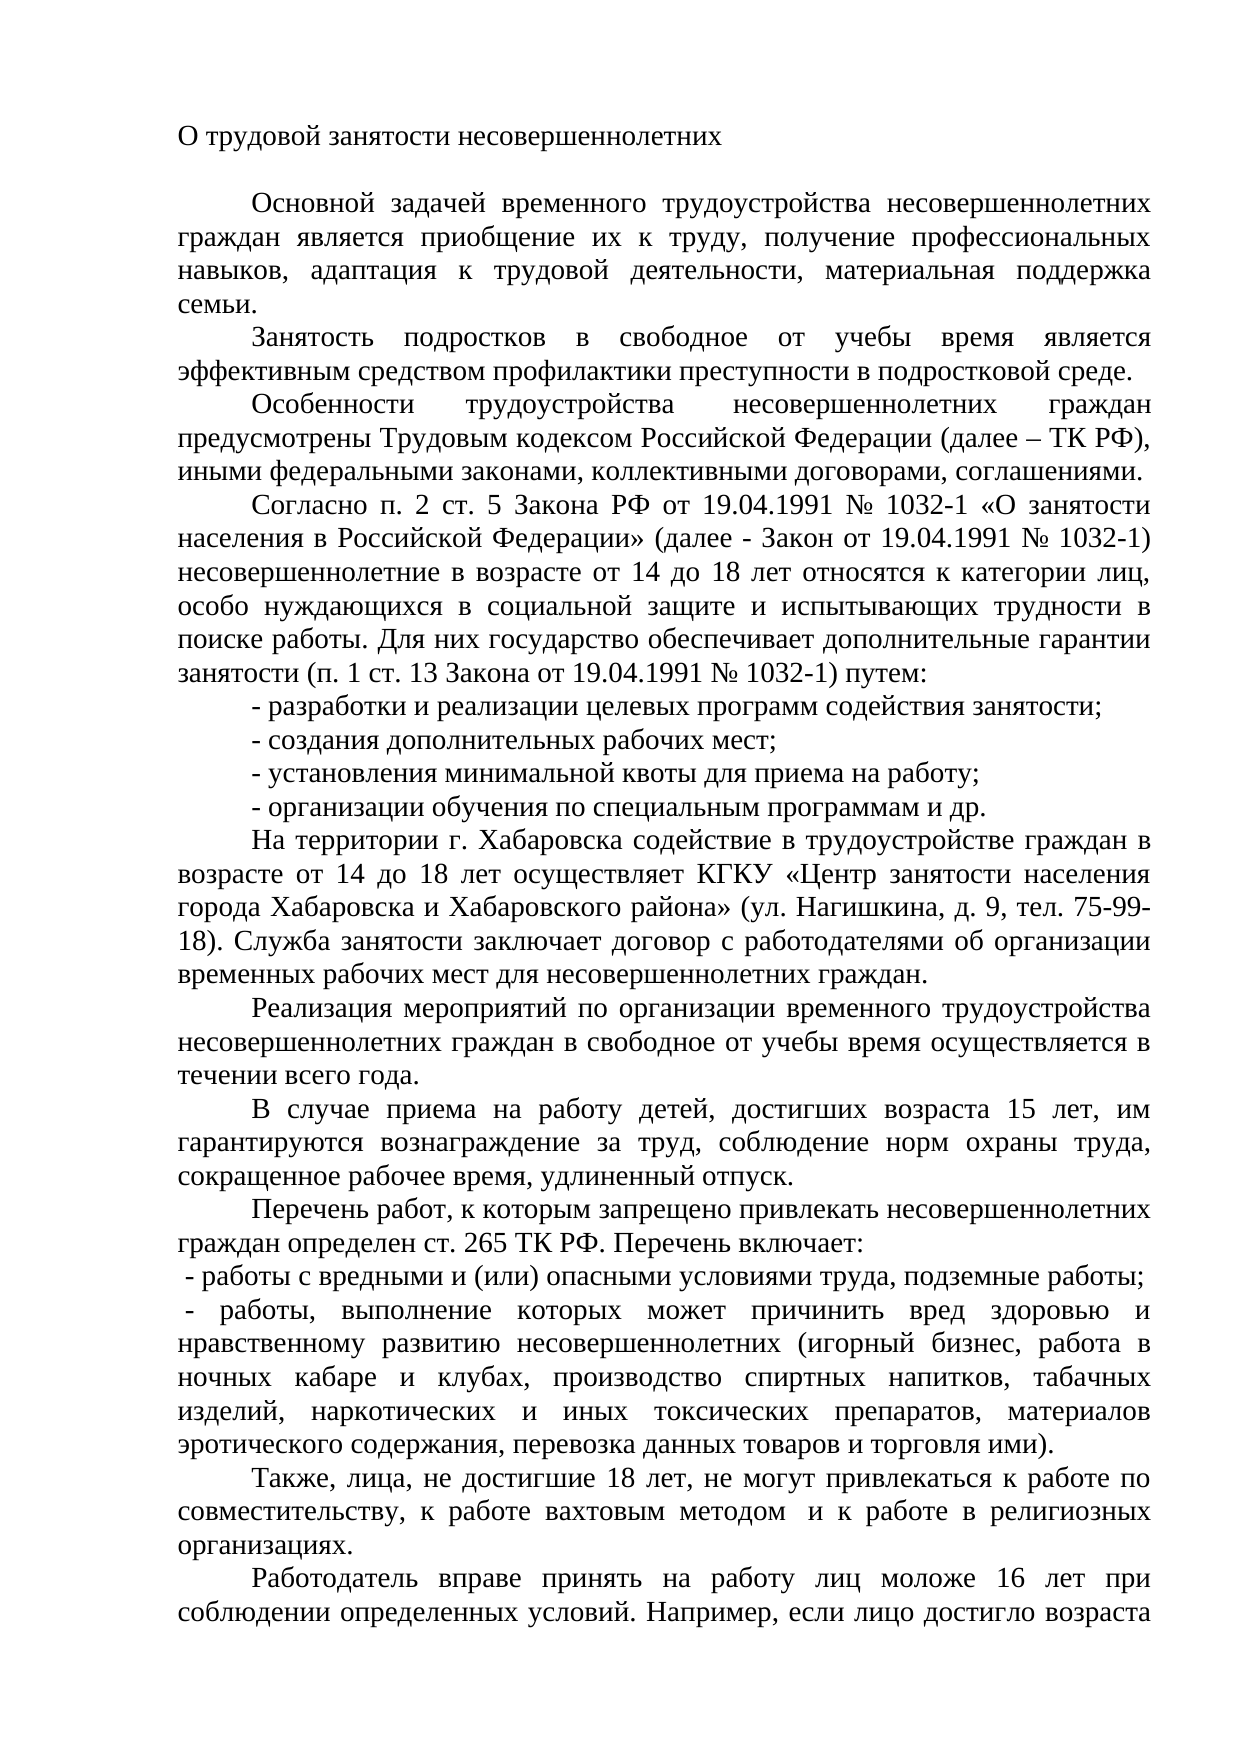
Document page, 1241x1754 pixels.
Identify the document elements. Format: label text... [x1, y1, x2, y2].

text Согласно п. 2 ст. 5 Закона РФ от 19.04.1991 № 1032-1 «О занятости населения в Российской Федерации» (далее - Закон от 19.04.1991 № 1032-1) несовершеннолетние в возрасте от 14 до 18 лет относятся к категории лиц, особо нуждающихся в социальной защите и испытывающих трудности в поиске работы. Для них государство обеспечивает дополнительные гарантии занятости (п. 1 ст. 13 Закона от 19.04.1991 № 1032-1) путем: [177, 487, 1152, 688]
text В случае приема на работу детей, достигших возраста 15 лет, им гарантируются вознаграждение за труд, соблюдение норм охраны труда, сокращенное рабочее время, удлиненный отпуск. [177, 1091, 1152, 1191]
text Основной задачей временного трудоустройства несовершеннолетних граждан является приобщение их к труду, получение профессиональных навыков, адаптация к трудовой деятельности, материальная поддержка семьи. [177, 185, 1152, 319]
text - разработки и реализации целевых программ содействия занятости; [177, 688, 1152, 722]
text Также, лица, не достигшие 18 лет, не могут привлекаться к работе по совместительству, к работе вахтовым методом и к работе в религиозных организациях. [177, 1460, 1152, 1560]
text - работы, выполнение которых может причинить вред здоровью и нравственному развитию несовершеннолетних (игорный бизнес, работа в ночных кабаре и клубах, производство спиртных напитков, табачных изделий, наркотических и иных токсических препаратов, материалов эротического содержания, перевозка данных товаров и торговля ими). [177, 1292, 1152, 1460]
text На территории г. Хабаровска содействие в трудоустройстве граждан в возрасте от 14 до 18 лет осуществляет КГКУ «Центр занятости населения города Хабаровска и Хабаровского района» (ул. Нагишкина, д. 9, тел. 75-99-18). Служба занятости заключает договор с работодателями об организации временных рабочих мест для несовершеннолетних граждан. [177, 822, 1152, 990]
text Особенности трудоустройства несовершеннолетних граждан предусмотрены Трудовым кодексом Российской Федерации (далее – ТК РФ), иными федеральными законами, коллективными договорами, соглашениями. [177, 386, 1152, 487]
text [177, 1560, 1152, 1627]
text Занятость подростков в свободное от учебы время является эффективным средством профилактики преступности в подростковой среде. [177, 319, 1152, 386]
text - создания дополнительных рабочих мест; [177, 722, 1152, 755]
text - работы с вредными и (или) опасными условиями труда, подземные работы; [177, 1258, 1152, 1292]
text - организации обучения по специальным программам и др. [177, 789, 1152, 822]
text Перечень работ, к которым запрещено привлекать несовершеннолетних граждан определен ст. 265 ТК РФ. Перечень включает: [177, 1191, 1152, 1258]
text О трудовой занятости несовершеннолетних [177, 118, 1152, 152]
text - установления минимальной квоты для приема на работу; [177, 755, 1152, 789]
text Реализация мероприятий по организации временного трудоустройства несовершеннолетних граждан в свободное от учебы время осуществляется в течении всего года. [177, 990, 1152, 1091]
